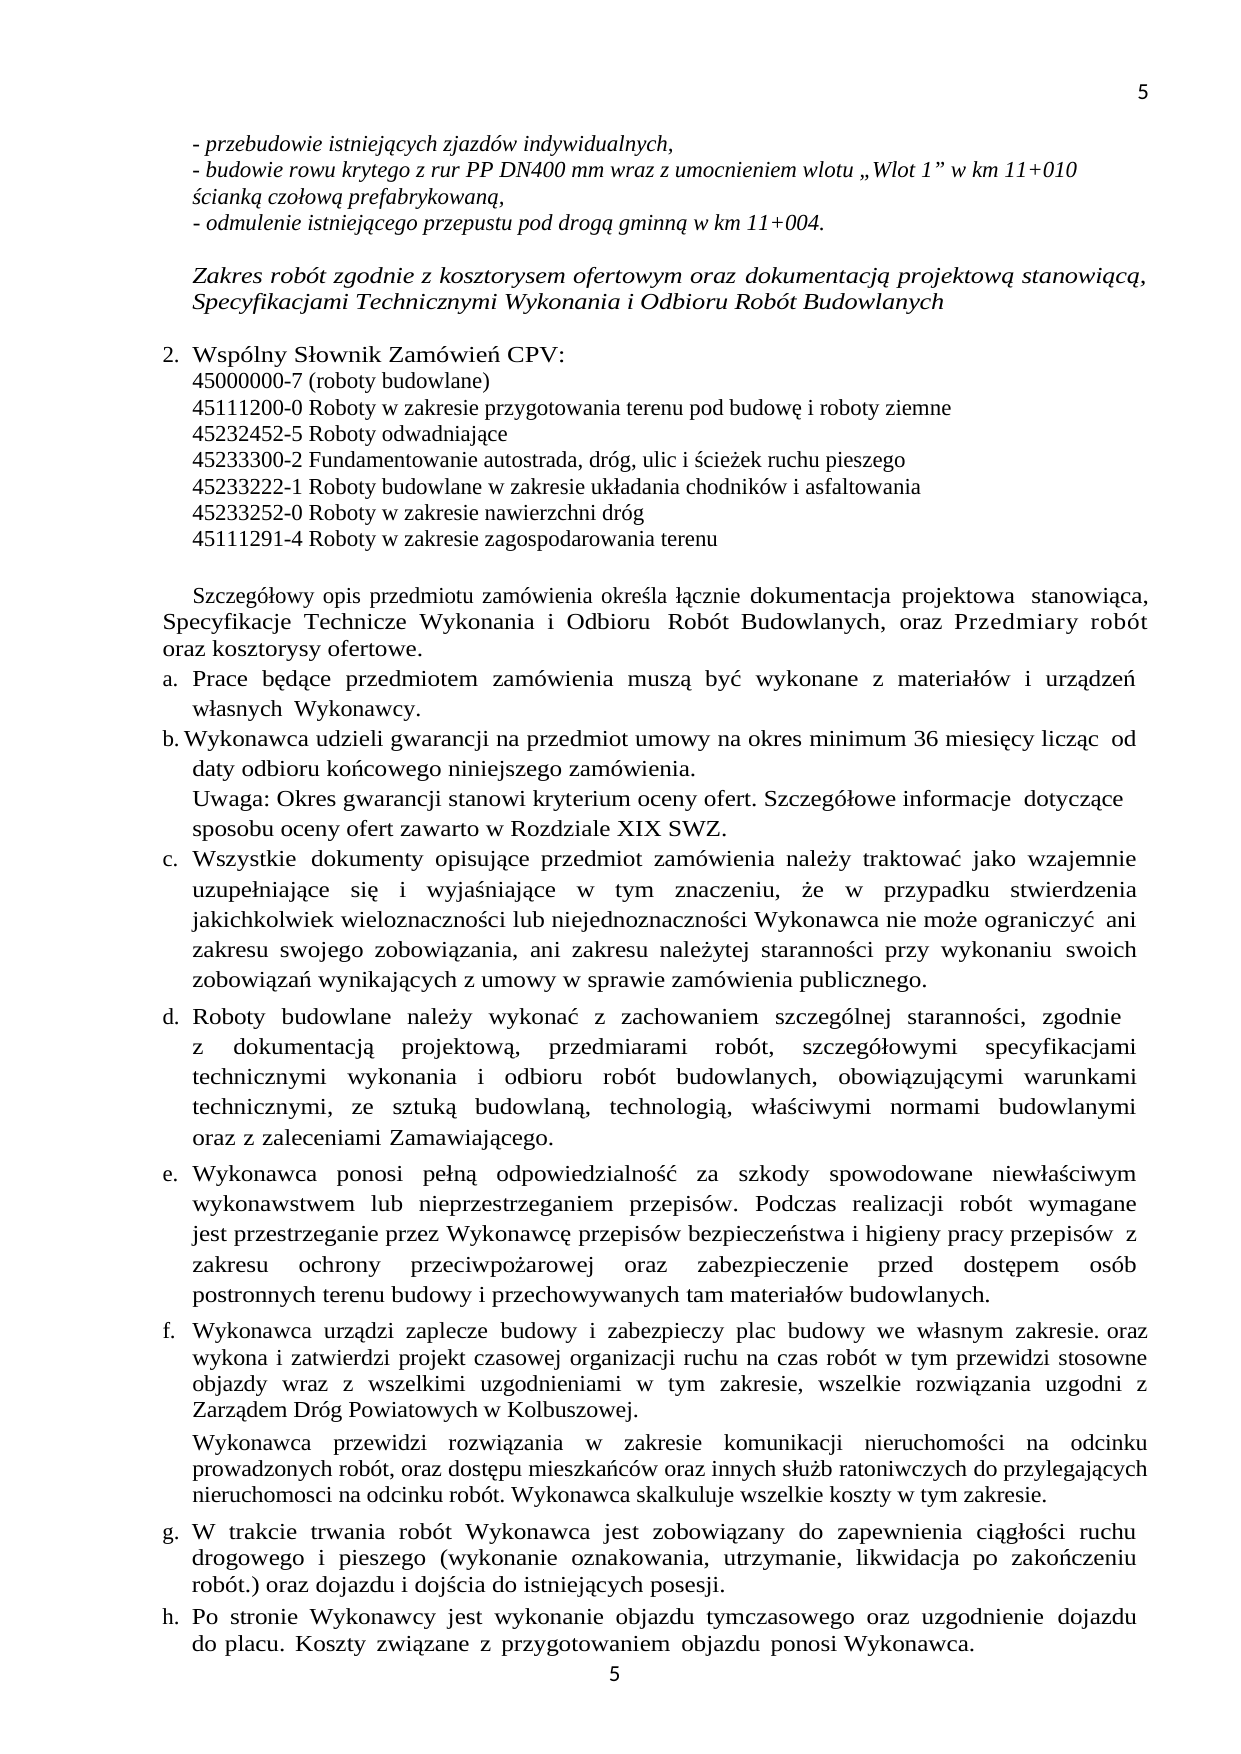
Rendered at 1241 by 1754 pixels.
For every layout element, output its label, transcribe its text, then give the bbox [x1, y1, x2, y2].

text 45111291-4 Roboty w zakresie zagospodarowania terenu [192, 526, 878, 552]
list Wspólny Słownik Zamówień CPV: [162, 341, 1148, 367]
list Wykonawca urządzi zaplecze budowy i zabezpieczy plac budowy we własnym zakresie. oraz wykona i zatwierdzi projekt czasowej organizacji ruchu na czas robót w tym przewidzi stosowne objazdy wraz z wszelkimi uzgodnieniami w tym zakresie, wszelkie rozwiązania uzgodni z Zarządem Dróg Powiatowych w Kolbuszowej. [162, 1317, 1148, 1423]
text ścianką czołową prefabrykowaną, [192, 183, 1148, 209]
text Szczegółowy opis przedmiotu zamówienia określa łącznie dokumentacja projektowa stanowiąca, Specyfikacje Technicze Wykonania i Odbioru Robót Budowlanych, oraz Przedmiary robót oraz kosztorysy ofertowe. [162, 582, 1148, 661]
text Wykonawca przewidzi rozwiązania w zakresie komunikacji nieruchomości na odcinku prowadzonych robót, oraz dostępu mieszkańców oraz innych służb ratoniwczych do przylegających nieruchomosci na odcinku robót. Wykonawca skalkuluje wszelkie koszty w tym zakresie. [192, 1429, 1148, 1508]
list Wykonawca ponosi pełną odpowiedzialność za szkody spowodowane niewłaściwym wykonawstwem lub nieprzestrzeganiem przepisów. Podczas realizacji robót wymagane jest przestrzeganie przez Wykonawcę przepisów bezpieczeństwa i higieny pracy przepisów z zakresu ochrony przeciwpożarowej oraz zabezpieczenie przed dostępem osób postronnych terenu budowy i przechowywanych tam materiałów budowlanych. [162, 1160, 1137, 1307]
text 45233300-2 Fundamentowanie autostrada, dróg, ulic i ścieżek ruchu pieszego [192, 446, 1095, 473]
text Uwaga: Okres gwarancji stanowi kryterium oceny ofert. Szczegółowe informacje dotyczące sposobu oceny ofert zawarto w Rozdziale XIX SWZ. [192, 785, 1137, 842]
text - odmulenie istniejącego przepustu pod drogą gminną w km 11+004. [135, 209, 1148, 236]
list Wszystkie dokumenty opisujące przedmiot zamówienia należy traktować jako wzajemnie uzupełniające się i wyjaśniające w tym znaczeniu, że w przypadku stwierdzenia jakichkolwiek wieloznaczności lub niejednoznaczności Wykonawca nie może ograniczyć ani zakresu swojego zobowiązania, ani zakresu należytej staranności przy wykonaniu swoich zobowiązań wynikających z umowy w sprawie zamówienia publicznego. [162, 845, 1137, 993]
list Prace będące przedmiotem zamówienia muszą być wykonane z materiałów i urządzeń własnych Wykonawcy. [162, 665, 1137, 721]
text 45233222-1 Roboty budowlane w zakresie układania chodników i asfaltowania [192, 473, 1095, 499]
list Roboty budowlane należy wykonać z zachowaniem szczególnej staranności, zgodnie z dokumentacją projektową, przedmiarami robót, szczegółowymi specyfikacjami technicznymi wykonania i odbioru robót budowlanych, obowiązującymi warunkami technicznymi, ze sztuką budowlaną, technologią, właściwymi normami budowlanymi oraz z zaleceniami Zamawiającego. [162, 1003, 1137, 1150]
text Zakres robót zgodnie z kosztorysem ofertowym oraz dokumentacją projektową stanowiącą, Specyfikacjami Technicznymi Wykonania i Odbioru Robót Budowlanych [192, 262, 1148, 315]
list Wykonawca udzieli gwarancji na przedmiot umowy na okres minimum 36 miesięcy licząc od daty odbioru końcowego niniejszego zamówienia. [162, 725, 1137, 781]
text 45111200-0 Roboty w zakresie przygotowania terenu pod budowę i roboty ziemne [192, 394, 1095, 420]
list W trakcie trwania robót Wykonawca jest zobowiązany do zapewnienia ciągłości ruchu drogowego i pieszego (wykonanie oznakowania, utrzymanie, likwidacja po zakończeniu robót.) oraz dojazdu i dojścia do istniejących posesji. [162, 1518, 1137, 1597]
text 45000000-7 (roboty budowlane) [192, 367, 878, 394]
text 45233252-0 Roboty w zakresie nawierzchni dróg [192, 499, 878, 526]
text - przebudowie istniejących zjazdów indywidualnych, [192, 130, 1148, 157]
text - budowie rowu krytego z rur PP DN400 mm wraz z umocnieniem wlotu „Wlot 1” w km 11+010 [192, 157, 1148, 183]
list Po stronie Wykonawcy jest wykonanie objazdu tymczasowego oraz uzgodnienie dojazdu do placu. Koszty związane z przygotowaniem objazdu ponosi Wykonawca. [162, 1603, 1137, 1656]
text 45232452-5 Roboty odwadniające [192, 420, 1095, 446]
